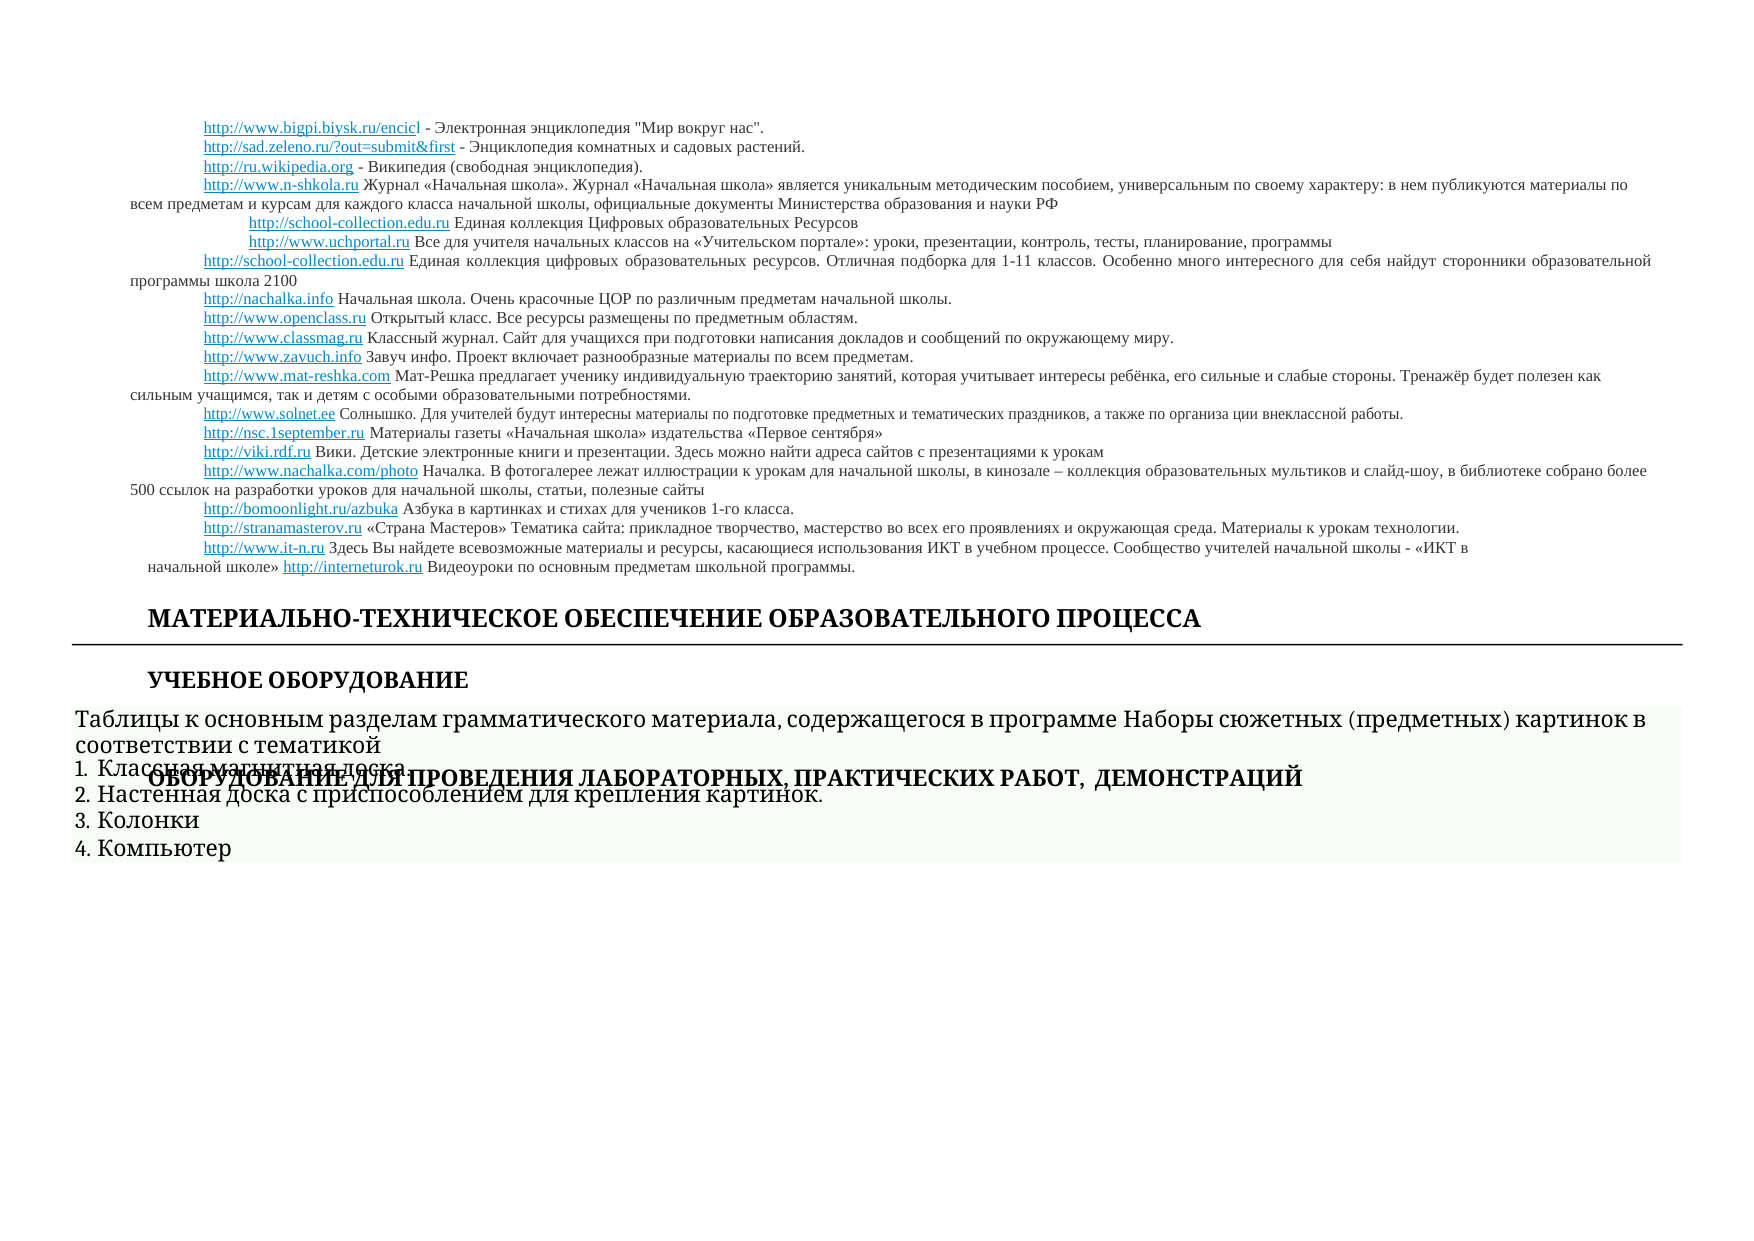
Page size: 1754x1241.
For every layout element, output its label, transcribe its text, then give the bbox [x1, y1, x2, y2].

picture [238, 523, 242, 533]
picture [221, 315, 226, 324]
picture [297, 373, 303, 381]
text http://school-collection.edu.ru Единая коллекция Цифровых образовательных Ресурсов [249, 213, 1665, 232]
picture [348, 525, 354, 533]
picture [291, 164, 296, 172]
picture [298, 411, 305, 419]
picture [234, 313, 238, 323]
picture [423, 220, 428, 228]
picture [320, 164, 326, 172]
picture [238, 333, 242, 343]
picture [252, 296, 258, 304]
picture [234, 428, 238, 438]
text http://school-collection.edu.ru Единая коллекция цифровых образовательных ресурсов. Отличная подборка для 1-11 классов. Особенно много интересного для себя найдут сторонники образовательной программы школа 2100 [130, 251, 1665, 290]
picture [221, 525, 226, 534]
picture [238, 313, 242, 323]
picture [221, 430, 226, 438]
picture [325, 426, 330, 438]
picture [234, 504, 238, 514]
picture [238, 352, 242, 362]
picture [329, 142, 333, 152]
picture [354, 335, 359, 343]
picture [221, 468, 226, 477]
picture [232, 408, 236, 419]
picture [313, 562, 317, 572]
picture [395, 220, 400, 228]
picture [338, 506, 343, 514]
picture [238, 256, 242, 266]
picture [279, 237, 283, 247]
picture [234, 352, 238, 362]
picture [238, 466, 242, 476]
picture [238, 142, 242, 152]
picture [221, 164, 226, 172]
text http://www.mat-reshka.com Мат-Решка предлагает ученику индивидуальную траекторию занятий, которая учитывает интересы ребёнка, его сильные и слабые стороны. Тренажёр будет полезен как сильным учащимся, так и детям с особыми образовательными потребностями. [130, 366, 1665, 404]
picture [238, 504, 242, 514]
picture [341, 369, 345, 381]
picture [320, 292, 325, 304]
picture [266, 239, 271, 248]
text http://stranamasterov.ru «Страна Мастеров» Тематика сайта: прикладное творчество, мастерство во всех его проявлениях и окружающая среда. Материалы к урокам технологии. [203, 518, 1665, 537]
picture [345, 182, 351, 190]
picture [238, 543, 242, 553]
picture [234, 180, 238, 190]
picture [220, 411, 226, 419]
picture [233, 142, 237, 152]
picture [221, 354, 226, 362]
picture [314, 373, 319, 381]
picture [234, 256, 238, 266]
picture [441, 220, 446, 228]
text http://www.classmag.ru Классный журнал. Сайт для учащихся при подготовки написания докладов и сообщений по окружающему миру. http://www.zavuch.info Завуч инфо. Проект включает разнообразные материалы по всем предметам. [203, 327, 1223, 366]
picture [362, 125, 368, 133]
picture [238, 371, 242, 381]
picture [346, 504, 350, 514]
picture [234, 123, 238, 133]
picture [322, 121, 327, 133]
text http://viki.rdf.ru Вики. Детские электронные книги и презентации. Здесь можно найти адреса сайтов с презентациями к урокам [203, 442, 1665, 461]
picture [238, 123, 242, 133]
text http://www.nachalka.com/photo Началка. В фотогалерее лежат иллюстрации к урокам для начальной школы, в кинозале – коллекция образовательных мультиков и слайд-шоу, в библиотеке собрано более 500 ссылок на разработки уроков для начальной школы, статьи, полезные сайты [130, 461, 1665, 499]
text http://bomoonlight.ru/azbuka Азбука в картинках и стихах для учеников 1-го класса. [203, 499, 1665, 518]
picture [283, 525, 288, 533]
picture [312, 430, 317, 438]
picture [221, 373, 226, 382]
picture [297, 449, 303, 457]
text http://www.solnet.ee Солнышко. Для учителей будут интересны материалы по подготовке предметных и тематических праздников, а также по организа ции внеклассной работы. http://nsc.1september.ru Материалы газеты «Начальная школа» издательства «Первое сентября» [203, 404, 1461, 442]
picture [266, 220, 271, 229]
text http://www.uchportal.ru Все для учителя начальных классов на «Учительском портале»: уроки, презентации, контроль, тесты, планирование, программы [249, 232, 1665, 251]
text http://www.n-shkola.ru Журнал «Начальная школа». Журнал «Начальная школа» является уникальным методическим пособием, универсальным по своему характеру: в нем публикуются материалы по всем предметам и курсам для каждого класса начальной школы, официальные документы Министерства образования и науки РФ [130, 176, 1653, 213]
picture [296, 335, 302, 343]
picture [221, 296, 226, 305]
picture [414, 564, 419, 572]
picture [221, 335, 226, 343]
picture [221, 182, 226, 191]
text http://nachalka.info Начальная школа. Очень красочные ЦОР по различным предметам начальной школы. http://www.openclass.ru Открытый класс. Все ресурсы размещены по предметным областям. [203, 290, 1007, 327]
picture [394, 144, 399, 152]
picture [316, 545, 321, 553]
picture [375, 466, 379, 476]
picture [243, 502, 248, 514]
picture [374, 506, 379, 514]
picture [286, 292, 290, 304]
text http://www.it-n.ru Здесь Вы найдете всевозможные материалы и ресурсы, касающиеся использования ИКТ в учебном процессе. Сообщество учителей начальной школы - «ИКТ в начальной школе» http://interneturok.ru Видеоуроки по основным предметам школьной программы. [147, 537, 1507, 576]
picture [234, 333, 238, 343]
picture [234, 162, 238, 172]
picture [238, 162, 242, 172]
picture [238, 447, 242, 457]
picture [326, 464, 330, 476]
picture [238, 180, 242, 190]
picture [283, 121, 288, 133]
picture [234, 543, 238, 553]
list ОБОРУДОВАНИЕ ДЛЯ ПРОВЕДЕНИЯ ЛАБОРАТОРНЫХ, ПРАКТИЧЕСКИХ РАБОТ, ДЕМОНСТРАЦИЙ [147, 717, 1665, 792]
picture [373, 254, 377, 266]
picture [348, 564, 354, 572]
picture [234, 466, 238, 476]
picture [376, 123, 380, 133]
picture [238, 294, 242, 304]
picture [388, 125, 393, 133]
picture [221, 258, 226, 267]
picture [221, 449, 226, 457]
picture [221, 506, 226, 515]
text МАТЕРИАЛЬНО-ТЕХНИЧЕСКОЕ ОБЕСПЕЧЕНИЕ ОБРАЗОВАТЕЛЬНОГО ПРОЦЕССА [147, 604, 1665, 633]
picture [310, 160, 314, 172]
picture [221, 125, 226, 134]
picture [380, 468, 385, 477]
picture [236, 408, 240, 419]
picture [353, 239, 358, 248]
picture [234, 294, 238, 304]
picture [284, 218, 288, 228]
picture [221, 545, 226, 553]
picture [284, 237, 289, 247]
picture [238, 428, 242, 438]
picture [279, 218, 283, 228]
picture [318, 562, 322, 572]
picture [234, 447, 238, 457]
text http://www.bigpi.biysk.ru/encicl - Электронная энциклопедия "Мир вокруг нас". http://sad.zeleno.ru/?out=submit&first - Энциклопедия комнатных и садовых растений. http://ru.wikipedia.org - Википедия (свободная энциклопедия). [203, 118, 845, 176]
text УЧЕБНОЕ ОБОРУДОВАНИЕ [147, 667, 1665, 694]
picture [234, 371, 238, 381]
picture [234, 523, 238, 533]
